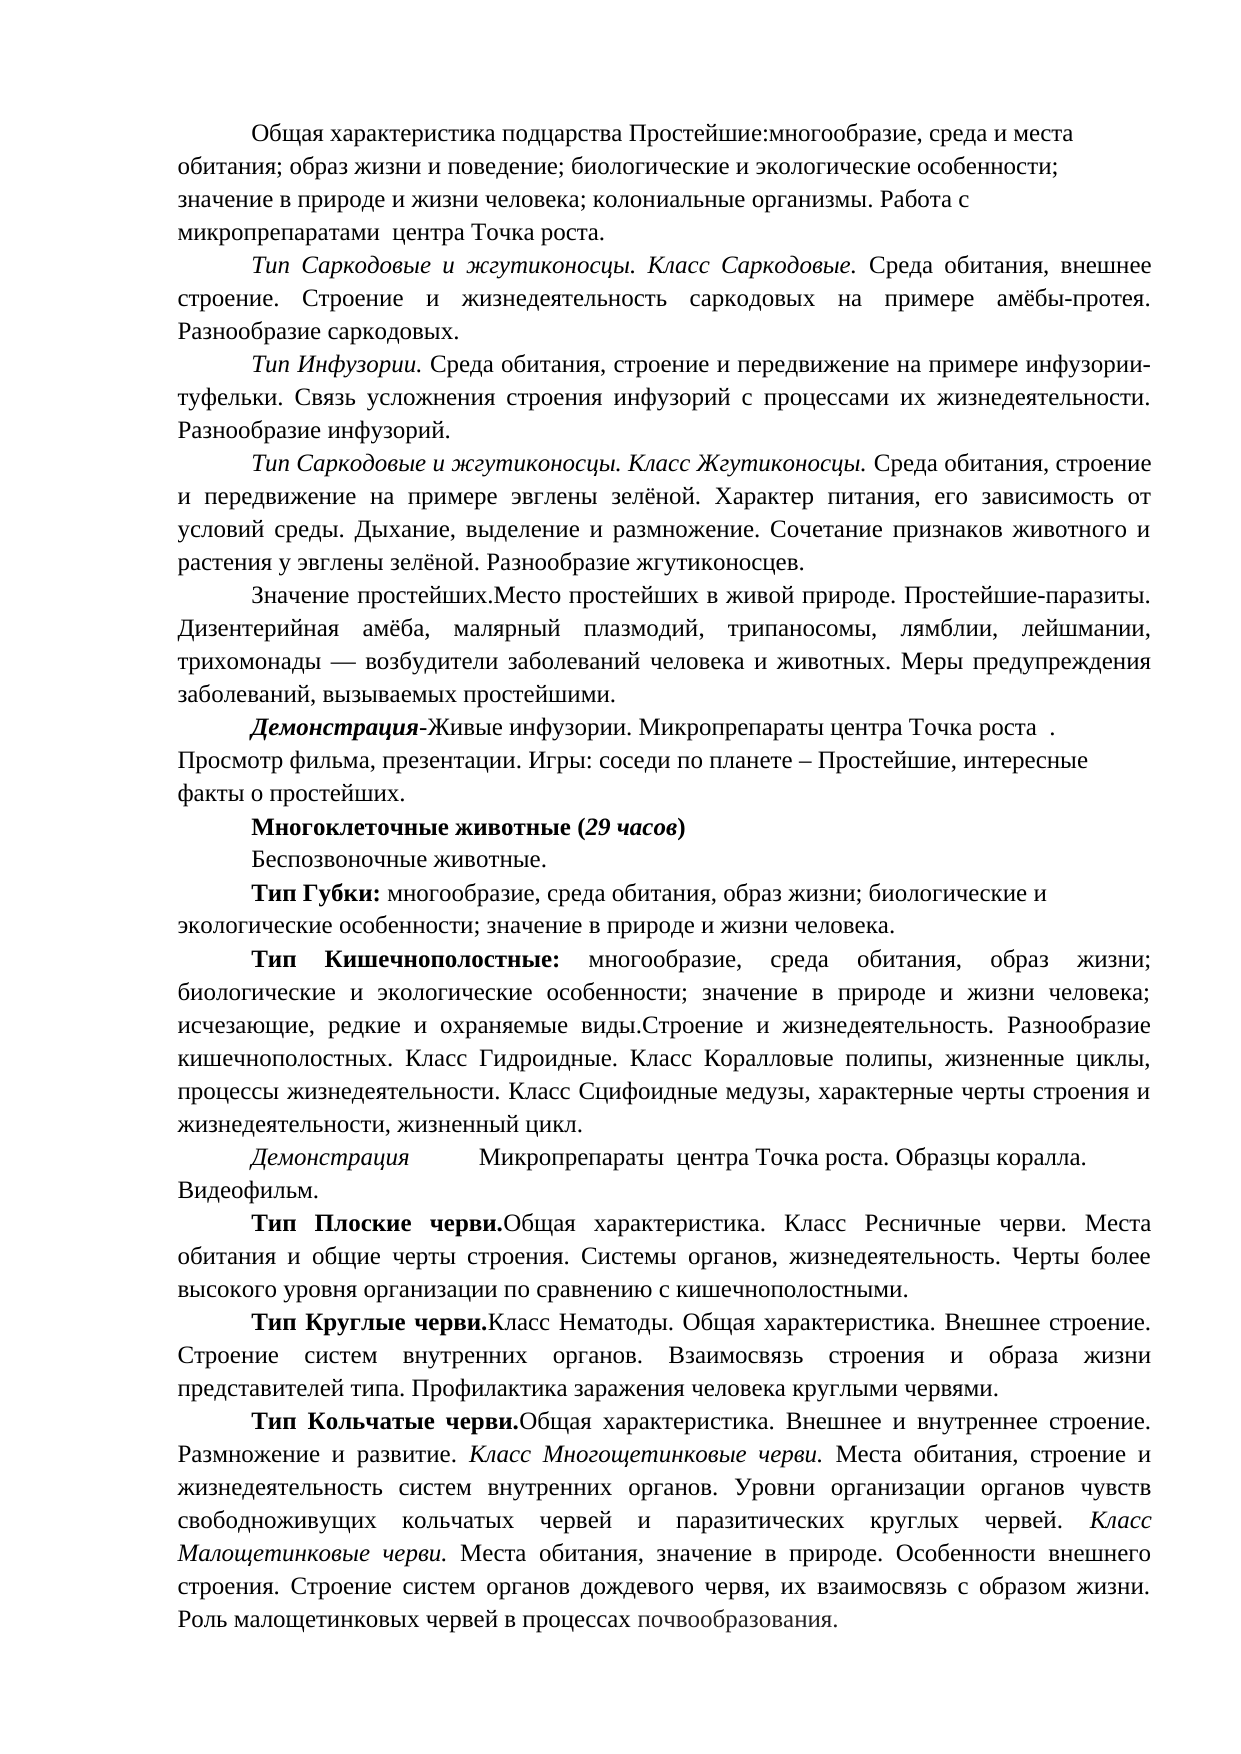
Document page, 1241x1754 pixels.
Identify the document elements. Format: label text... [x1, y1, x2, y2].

text Тип Плоские черви.Общая характеристика. Класс Ресничные черви. Места обитания и общие черты строения. Системы органов, жизнедеятельность. Черты более высокого уровня организации по сравнению с кишечнополостными. [177, 1208, 1152, 1303]
text Тип Саркодовые и жгутиконосцы. Класс Саркодовые. Среда обитания, внешнее строение. Строение и жизнедеятельность саркодовых на примере амёбы-протея. Разнообразие саркодовых. [177, 250, 1152, 345]
text Тип Инфузории. Среда обитания, строение и передвижение на примере инфузории-туфельки. Связь усложнения строения инфузорий с процессами их жизнедеятельности. Разнообразие инфузорий. [177, 349, 1152, 444]
text Многоклеточные животные (29 часов) [177, 812, 1152, 840]
text Значение простейших.Место простейших в живой природе. Простейшие-паразиты. Дизентерийная амёба, малярный плазмодий, трипаносомы, лямблии, лейшмании, трихомонады — возбудители заболеваний человека и животных. Меры предупреждения заболеваний, вызываемых простейшими. [177, 580, 1152, 708]
text Тип Кишечнополостные: многообразие, среда обитания, образ жизни; биологические и экологические особенности; значение в природе и жизни человека; исчезающие, редкие и охраняемые виды.Строение и жизнедеятельность. Разнообразие кишечнополостных. Класс Гидроидные. Класс Коралловые полипы, жизненные циклы, процессы жизнедеятельности. Класс Сцифоидные медузы, характерные черты строения и жизнедеятельности, жизненный цикл. [177, 944, 1152, 1137]
text Тип Саркодовые и жгутиконосцы. Класс Жгутиконосцы. Среда обитания, строение и передвижение на примере эвглены зелёной. Характер питания, его зависимость от условий среды. Дыхание, выделение и размножение. Сочетание признаков животного и растения у эвглены зелёной. Разнообразие жгутиконосцев. [177, 448, 1152, 576]
text Тип Кольчатые черви.Общая характеристика. Внешнее и внутреннее строение. Размножение и развитие. Класс Многощетинковые черви. Места обитания, строение и жизнедеятельность систем внутренних органов. Уровни организации органов чувств свободноживущих кольчатых червей и паразитических круглых червей. Класс Малощетинковые черви. Места обитания, значение в природе. Особенности внешнего строения. Строение систем органов дождевого червя, их взаимосвязь с образом жизни. Роль малощетинковых червей в процессах почвообразования. [177, 1406, 1152, 1633]
text Общая характеристика подцарства Простейшие:многообразие, среда и места обитания; образ жизни и поведение; биологические и экологические особенности; значение в природе и жизни человека; колониальные организмы. Работа с микропрепаратами центра Точка роста. [177, 118, 1152, 246]
text Тип Круглые черви.Класс Нематоды. Общая характеристика. Внешнее строение. Строение систем внутренних органов. Взаимосвязь строения и образа жизни представителей типа. Профилактика заражения человека круглыми червями. [177, 1307, 1152, 1402]
text Демонстрация Микропрепараты центра Точка роста. Образцы коралла. Видеофильм. [177, 1142, 1152, 1203]
text Демонстрация-Живые инфузории. Микропрепараты центра Точка роста . Просмотр фильма, презентации. Игры: соседи по планете – Простейшие, интересные факты о простейших. [177, 712, 1152, 807]
text Тип Губки: многообразие, среда обитания, образ жизни; биологические и экологические особенности; значение в природе и жизни человека. [177, 878, 1152, 939]
text Беспозвоночные животные. [177, 844, 1152, 873]
